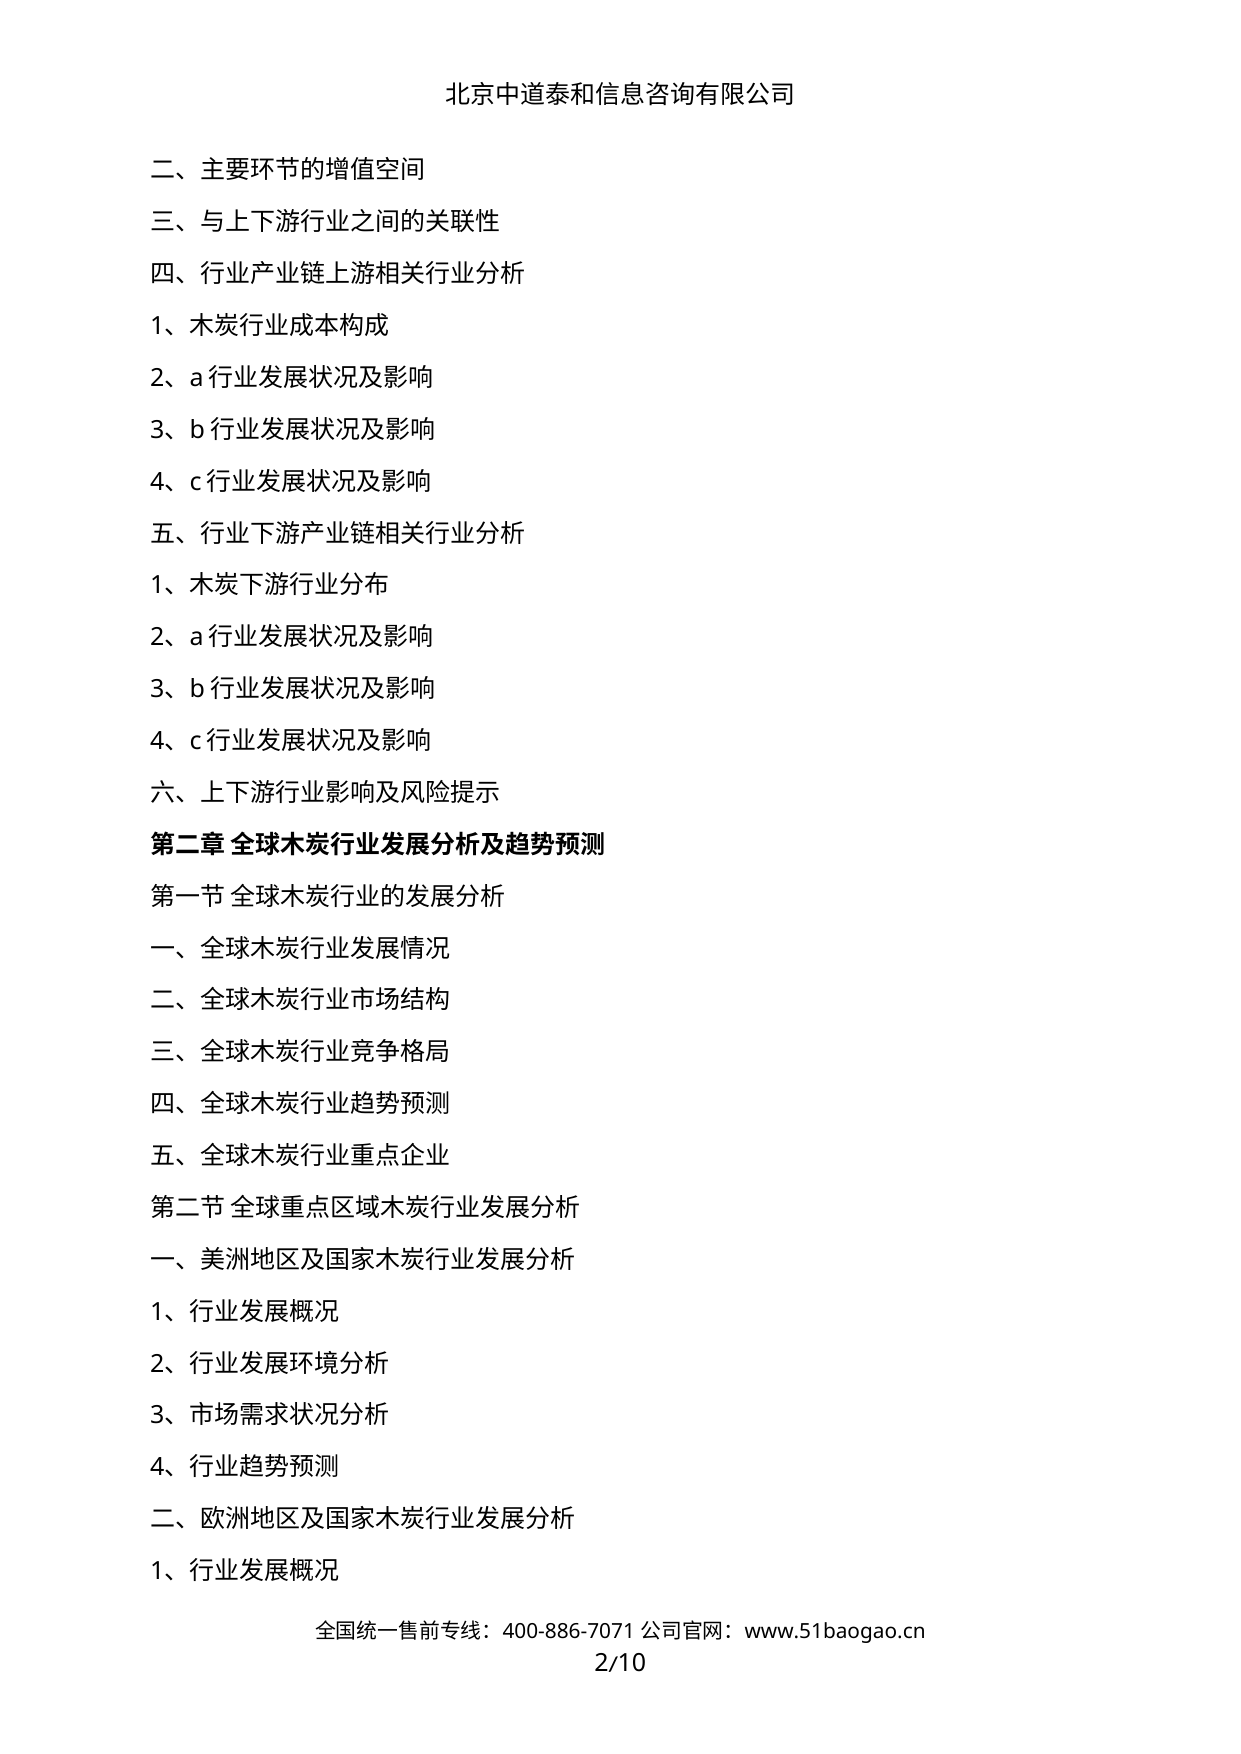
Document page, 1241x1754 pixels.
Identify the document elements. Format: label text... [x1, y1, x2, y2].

text 六、上下游行业影响及风险提示 [150, 772, 1090, 809]
text 4、c行业发展状况及影响 [150, 721, 1090, 757]
text 一、全球木炭行业发展情况 [150, 928, 1090, 964]
text 4、行业趋势预测 [150, 1447, 1090, 1483]
text 3、b行业发展状况及影响 [150, 669, 1090, 705]
text 1、行业发展概况 [150, 1551, 1090, 1587]
text 三、与上下游行业之间的关联性 [150, 202, 1090, 238]
text 四、行业产业链上游相关行业分析 [150, 254, 1090, 290]
text 1、木炭下游行业分布 [150, 565, 1090, 601]
text 四、全球木炭行业趋势预测 [150, 1084, 1090, 1120]
text 第二节 全球重点区域木炭行业发展分析 [150, 1187, 1090, 1224]
text 2、a行业发展状况及影响 [150, 357, 1090, 394]
text 一、美洲地区及国家木炭行业发展分析 [150, 1239, 1090, 1276]
text 1、行业发展概况 [150, 1291, 1090, 1327]
text 二、主要环节的增值空间 [150, 150, 1090, 186]
text 1、木炭行业成本构成 [150, 306, 1090, 342]
text 2、行业发展环境分析 [150, 1343, 1090, 1379]
text 3、市场需求状况分析 [150, 1395, 1090, 1431]
text 3、b行业发展状况及影响 [150, 409, 1090, 446]
text 二、欧洲地区及国家木炭行业发展分析 [150, 1499, 1090, 1535]
text 第二章 全球木炭行业发展分析及趋势预测 [150, 824, 1090, 861]
text 二、全球木炭行业市场结构 [150, 980, 1090, 1016]
text 五、全球木炭行业重点企业 [150, 1136, 1090, 1172]
text 五、行业下游产业链相关行业分析 [150, 513, 1090, 549]
text 第一节 全球木炭行业的发展分析 [150, 876, 1090, 912]
text 三、全球木炭行业竞争格局 [150, 1032, 1090, 1068]
text 4、c行业发展状况及影响 [150, 461, 1090, 497]
text 2、a行业发展状况及影响 [150, 617, 1090, 653]
